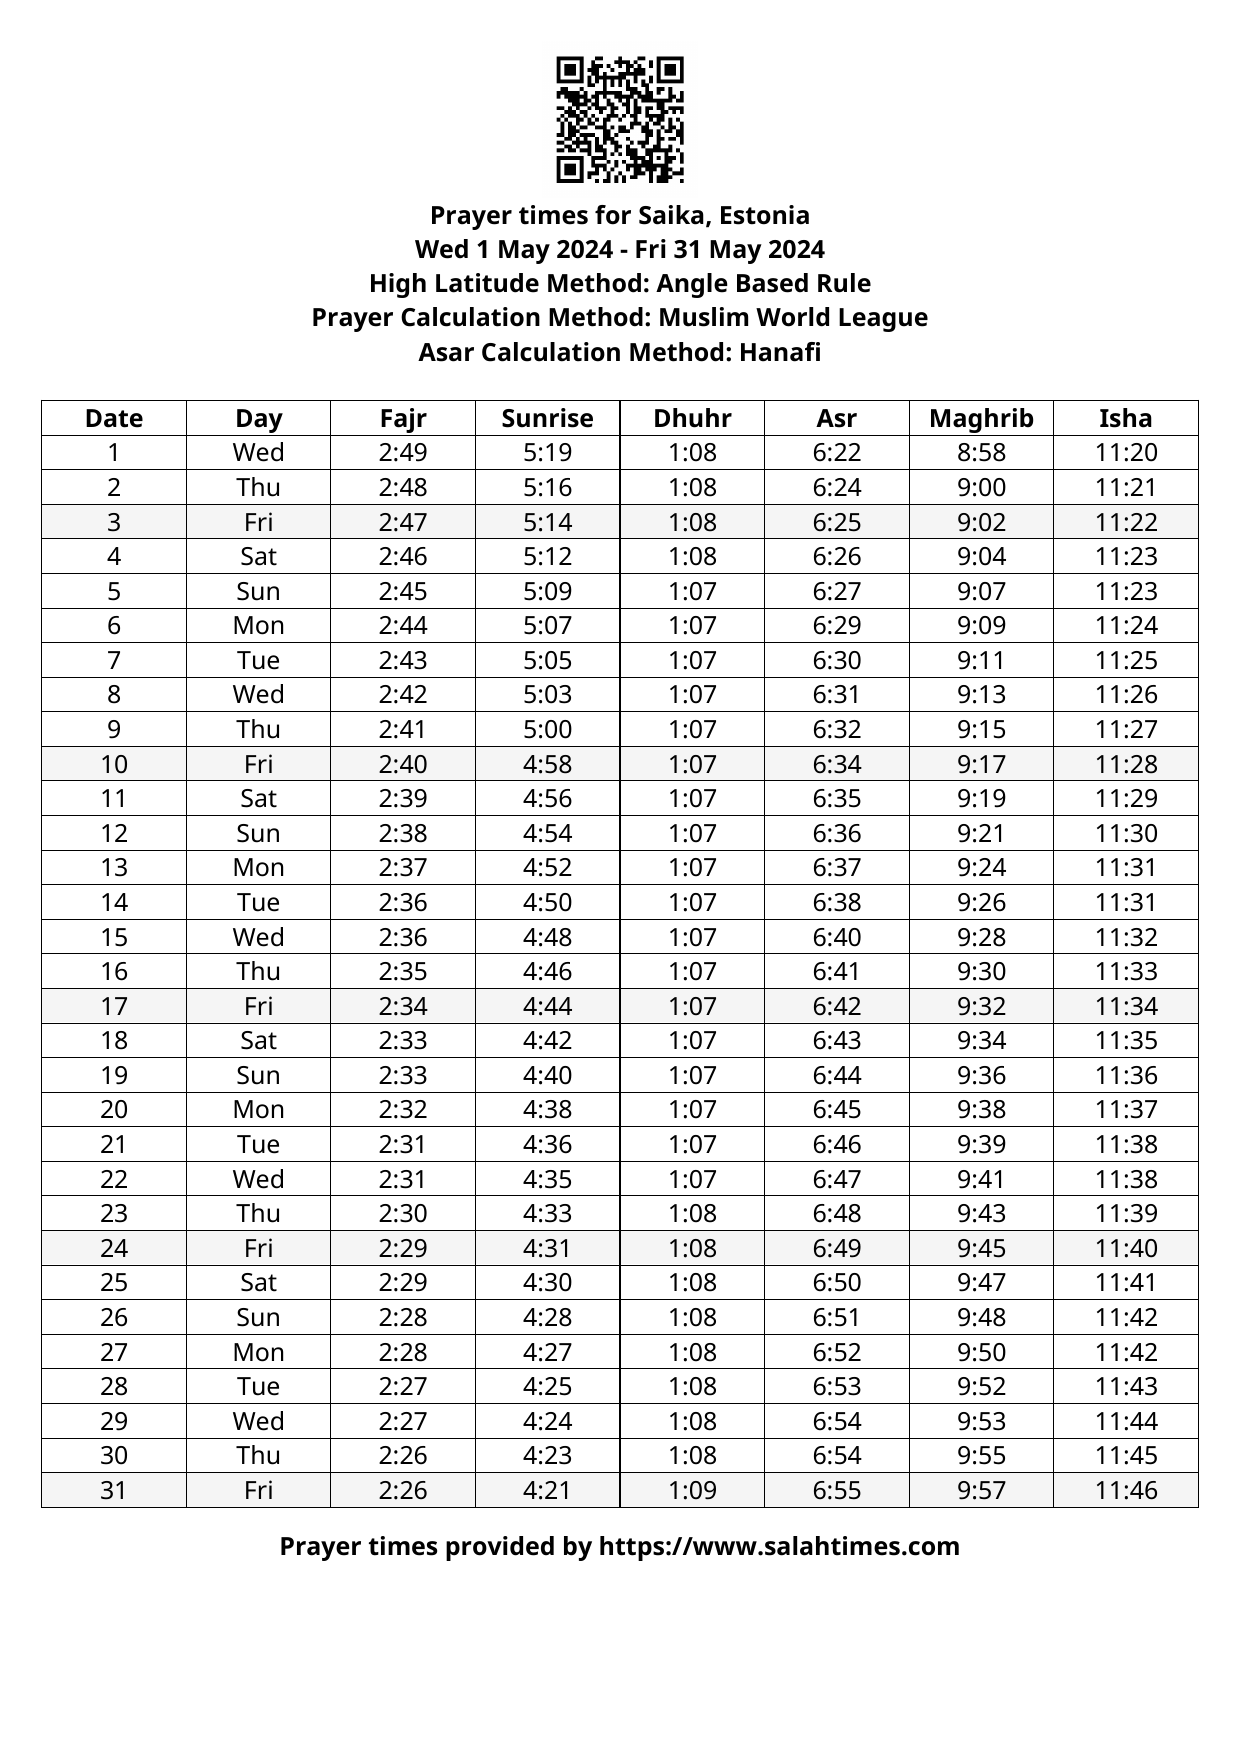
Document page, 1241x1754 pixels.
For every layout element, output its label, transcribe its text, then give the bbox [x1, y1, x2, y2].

table_header Asr [765, 401, 909, 434]
table_cell Mon [187, 851, 330, 884]
table_cell 1:07 [621, 1162, 764, 1195]
table_cell 2 [42, 470, 186, 504]
table_cell 6:54 [765, 1404, 909, 1437]
table_header Isha [1054, 401, 1198, 434]
table_cell 4:31 [476, 1231, 619, 1264]
table_cell Sun [187, 1058, 330, 1092]
table_cell 9:07 [910, 574, 1053, 607]
table_cell 6:24 [765, 470, 909, 504]
table_cell 4:44 [476, 989, 619, 1022]
table_cell 1:07 [621, 1024, 764, 1057]
table_cell 6:46 [765, 1127, 909, 1161]
table_cell 6:49 [765, 1231, 909, 1264]
table_cell 9:26 [910, 885, 1053, 919]
table_cell 9:09 [910, 609, 1053, 642]
table_cell 6:40 [765, 920, 909, 953]
table_cell 1:07 [621, 989, 764, 1022]
table_cell 17 [42, 989, 186, 1022]
table_cell 9:32 [910, 989, 1053, 1022]
table_cell 12 [42, 816, 186, 849]
table_cell 2:44 [331, 609, 475, 642]
table_cell 1:07 [621, 1058, 764, 1092]
table_cell Fri [187, 1231, 330, 1264]
table_cell 21 [42, 1127, 186, 1161]
text Wed 1 May 2024 - Fri 31 May 2024 [42, 232, 1198, 266]
table_cell 18 [42, 1024, 186, 1057]
table_cell 2:29 [331, 1231, 475, 1264]
table_cell 2:41 [331, 712, 475, 746]
text Asar Calculation Method: Hanafi [42, 334, 1198, 368]
table_cell 6:41 [765, 954, 909, 988]
table_cell 6:51 [765, 1300, 909, 1334]
table_cell 11:21 [1054, 470, 1198, 504]
table_cell 9:19 [910, 781, 1053, 815]
table_cell 6:34 [765, 747, 909, 780]
table_cell 2:26 [331, 1439, 475, 1472]
table_cell 4:33 [476, 1196, 619, 1230]
table_cell 4:48 [476, 920, 619, 953]
table_cell 27 [42, 1335, 186, 1368]
table_cell 9:45 [910, 1231, 1053, 1264]
table_cell 2:31 [331, 1127, 475, 1161]
table_cell 26 [42, 1300, 186, 1334]
table_cell 2:36 [331, 885, 475, 919]
table_cell 6:43 [765, 1024, 909, 1057]
table_cell 2:29 [331, 1266, 475, 1299]
table_cell 11:38 [1054, 1127, 1198, 1161]
table_cell 6:55 [765, 1473, 909, 1507]
table_cell 1:07 [621, 1093, 764, 1126]
table_cell 9:50 [910, 1335, 1053, 1368]
table_cell 29 [42, 1404, 186, 1437]
table_cell 1:07 [621, 885, 764, 919]
table_cell 1:08 [621, 539, 764, 573]
table_cell Sat [187, 781, 330, 815]
table_cell 11:27 [1054, 712, 1198, 746]
table_cell 4:36 [476, 1127, 619, 1161]
table_cell 4:24 [476, 1404, 619, 1437]
table_cell 6:26 [765, 539, 909, 573]
table_cell 6:29 [765, 609, 909, 642]
table_cell 1:07 [621, 678, 764, 711]
table_cell 11:39 [1054, 1196, 1198, 1230]
table_cell 2:34 [331, 989, 475, 1022]
table_cell 1:07 [621, 712, 764, 746]
table_cell 9:13 [910, 678, 1053, 711]
table_cell 4:40 [476, 1058, 619, 1092]
table_cell 5:03 [476, 678, 619, 711]
table_cell 11:22 [1054, 505, 1198, 538]
table_cell 11:30 [1054, 816, 1198, 849]
table_cell Sun [187, 816, 330, 849]
table_cell 6:27 [765, 574, 909, 607]
table_cell 2:28 [331, 1335, 475, 1368]
table_cell 6:52 [765, 1335, 909, 1368]
table_cell 2:49 [331, 436, 475, 469]
table_cell 1:08 [621, 1335, 764, 1368]
table_cell 24 [42, 1231, 186, 1264]
table_cell 9:47 [910, 1266, 1053, 1299]
table_cell 11:43 [1054, 1369, 1198, 1403]
table_cell 6:45 [765, 1093, 909, 1126]
table_cell 10 [42, 747, 186, 780]
table_cell 9:53 [910, 1404, 1053, 1437]
table_cell 9 [42, 712, 186, 746]
table_cell Thu [187, 1196, 330, 1230]
table_cell Sat [187, 1266, 330, 1299]
table_cell 6:42 [765, 989, 909, 1022]
table_cell 1:08 [621, 1196, 764, 1230]
table_header Date [42, 401, 186, 434]
text High Latitude Method: Angle Based Rule [42, 266, 1198, 300]
table_cell 11:35 [1054, 1024, 1198, 1057]
table_cell 11:29 [1054, 781, 1198, 815]
table_cell 6:36 [765, 816, 909, 849]
table_cell 11:38 [1054, 1162, 1198, 1195]
table_cell Tue [187, 885, 330, 919]
table_cell 11:41 [1054, 1266, 1198, 1299]
table_cell 5 [42, 574, 186, 607]
table_cell 4:50 [476, 885, 619, 919]
table_cell Fri [187, 505, 330, 538]
table_cell 11:45 [1054, 1439, 1198, 1472]
table_cell 1:08 [621, 1404, 764, 1437]
table_cell 11:28 [1054, 747, 1198, 780]
table_cell 9:04 [910, 539, 1053, 573]
table_cell 4:38 [476, 1093, 619, 1126]
table_cell 1:08 [621, 470, 764, 504]
table_cell 16 [42, 954, 186, 988]
table_cell 11:31 [1054, 851, 1198, 884]
table_cell 2:26 [331, 1473, 475, 1507]
table_cell 4:52 [476, 851, 619, 884]
table_cell 2:27 [331, 1369, 475, 1403]
table_cell 4:27 [476, 1335, 619, 1368]
table_cell 9:55 [910, 1439, 1053, 1472]
table_cell 11:44 [1054, 1404, 1198, 1437]
table_cell 20 [42, 1093, 186, 1126]
table_cell 9:11 [910, 643, 1053, 677]
table_cell 6:54 [765, 1439, 909, 1472]
table_cell 11:37 [1054, 1093, 1198, 1126]
table_cell 11:32 [1054, 920, 1198, 953]
table_cell 1:07 [621, 747, 764, 780]
table_cell 7 [42, 643, 186, 677]
table_cell 9:38 [910, 1093, 1053, 1126]
table_cell 1:08 [621, 1300, 764, 1334]
table_cell 9:17 [910, 747, 1053, 780]
table_cell 1:08 [621, 505, 764, 538]
table_cell 15 [42, 920, 186, 953]
table_cell 2:36 [331, 920, 475, 953]
table_cell 9:57 [910, 1473, 1053, 1507]
table_cell 9:39 [910, 1127, 1053, 1161]
table_cell Thu [187, 470, 330, 504]
table_cell 6:47 [765, 1162, 909, 1195]
table_cell Thu [187, 1439, 330, 1472]
table_cell 4:42 [476, 1024, 619, 1057]
table_cell 2:30 [331, 1196, 475, 1230]
table_cell Fri [187, 989, 330, 1022]
table_cell Wed [187, 436, 330, 469]
table_header Sunrise [476, 401, 619, 434]
table_cell Sat [187, 539, 330, 573]
table_header Fajr [331, 401, 475, 434]
table_cell 2:33 [331, 1024, 475, 1057]
table_cell Wed [187, 678, 330, 711]
table_cell 9:41 [910, 1162, 1053, 1195]
table_cell 9:36 [910, 1058, 1053, 1092]
picture [542, 41, 699, 198]
table_cell 2:31 [331, 1162, 475, 1195]
table_cell 4:30 [476, 1266, 619, 1299]
table_cell Tue [187, 1127, 330, 1161]
table_cell 2:38 [331, 816, 475, 849]
text Prayer times for Saika, Estonia [42, 198, 1198, 232]
table_cell 11:24 [1054, 609, 1198, 642]
table_cell 23 [42, 1196, 186, 1230]
table_header Day [187, 401, 330, 434]
table_cell 1:07 [621, 816, 764, 849]
table_cell 5:09 [476, 574, 619, 607]
table_cell 2:48 [331, 470, 475, 504]
table_cell 2:27 [331, 1404, 475, 1437]
table_cell 4:46 [476, 954, 619, 988]
table_cell 19 [42, 1058, 186, 1092]
table_cell 9:30 [910, 954, 1053, 988]
table_cell 6:31 [765, 678, 909, 711]
table_header Maghrib [910, 401, 1053, 434]
table_cell 9:21 [910, 816, 1053, 849]
table_cell Mon [187, 1093, 330, 1126]
table_cell 11:46 [1054, 1473, 1198, 1507]
text Prayer Calculation Method: Muslim World League [42, 300, 1198, 334]
table_cell 2:32 [331, 1093, 475, 1126]
table_cell Thu [187, 712, 330, 746]
table_cell 1:08 [621, 1266, 764, 1299]
table_cell 11:25 [1054, 643, 1198, 677]
table_cell 9:00 [910, 470, 1053, 504]
table_cell 6:44 [765, 1058, 909, 1092]
table_cell 2:37 [331, 851, 475, 884]
table_cell 11:36 [1054, 1058, 1198, 1092]
table_cell Tue [187, 1369, 330, 1403]
table_cell 6:32 [765, 712, 909, 746]
table_cell 5:19 [476, 436, 619, 469]
table_cell 6:30 [765, 643, 909, 677]
table_cell 8 [42, 678, 186, 711]
table_cell 14 [42, 885, 186, 919]
table_cell 2:33 [331, 1058, 475, 1092]
table_cell 6:37 [765, 851, 909, 884]
table_cell 11:26 [1054, 678, 1198, 711]
table_cell 6:50 [765, 1266, 909, 1299]
table_cell 25 [42, 1266, 186, 1299]
table_cell 6:53 [765, 1369, 909, 1403]
table_cell 4:54 [476, 816, 619, 849]
table_cell 1:07 [621, 954, 764, 988]
table_cell 11:31 [1054, 885, 1198, 919]
table_cell Sun [187, 1300, 330, 1334]
table_cell 9:52 [910, 1369, 1053, 1403]
table_cell 2:40 [331, 747, 475, 780]
table_cell 4:23 [476, 1439, 619, 1472]
table_cell 11:42 [1054, 1300, 1198, 1334]
table_cell Thu [187, 954, 330, 988]
table_cell 1:08 [621, 436, 764, 469]
table_cell 1:07 [621, 574, 764, 607]
table_cell Tue [187, 643, 330, 677]
table_cell 2:46 [331, 539, 475, 573]
table_cell 9:43 [910, 1196, 1053, 1230]
table_cell 4:58 [476, 747, 619, 780]
text Prayer times provided by https://www.salahtimes.com [42, 1528, 1198, 1563]
table_cell Mon [187, 609, 330, 642]
table_cell 2:28 [331, 1300, 475, 1334]
table_cell 1:07 [621, 643, 764, 677]
table_cell 5:12 [476, 539, 619, 573]
table_cell 9:28 [910, 920, 1053, 953]
table_cell 4:28 [476, 1300, 619, 1334]
table_cell 1:07 [621, 851, 764, 884]
table_cell Wed [187, 1404, 330, 1437]
table_cell 6:25 [765, 505, 909, 538]
table_cell 28 [42, 1369, 186, 1403]
table_cell 4:21 [476, 1473, 619, 1507]
table_cell Wed [187, 1162, 330, 1195]
table_cell Wed [187, 920, 330, 953]
table_cell 11:40 [1054, 1231, 1198, 1264]
table_cell 11:23 [1054, 574, 1198, 607]
table_cell 31 [42, 1473, 186, 1507]
table_cell 1 [42, 436, 186, 469]
table_cell Fri [187, 747, 330, 780]
table_cell 11:34 [1054, 989, 1198, 1022]
table_cell 1:08 [621, 1231, 764, 1264]
table_cell 2:35 [331, 954, 475, 988]
table_cell Mon [187, 1335, 330, 1368]
table_cell Sun [187, 574, 330, 607]
table_cell 2:47 [331, 505, 475, 538]
table_cell 4:35 [476, 1162, 619, 1195]
table_cell 11:42 [1054, 1335, 1198, 1368]
table_cell 9:48 [910, 1300, 1053, 1334]
table_cell 6:48 [765, 1196, 909, 1230]
table_cell 1:08 [621, 1439, 764, 1472]
table_cell 1:07 [621, 781, 764, 815]
table_cell 6:38 [765, 885, 909, 919]
table_cell Sat [187, 1024, 330, 1057]
table_cell 1:07 [621, 609, 764, 642]
table_cell 4 [42, 539, 186, 573]
table_cell 11:23 [1054, 539, 1198, 573]
table_cell 1:08 [621, 1369, 764, 1403]
table_cell 8:58 [910, 436, 1053, 469]
table_cell 4:56 [476, 781, 619, 815]
table_cell 5:07 [476, 609, 619, 642]
table_cell 5:14 [476, 505, 619, 538]
table_cell 9:24 [910, 851, 1053, 884]
table_cell 1:07 [621, 920, 764, 953]
table_cell 9:15 [910, 712, 1053, 746]
table_cell 2:39 [331, 781, 475, 815]
table_cell 11:20 [1054, 436, 1198, 469]
table_cell 11 [42, 781, 186, 815]
table_cell 13 [42, 851, 186, 884]
table_cell 9:02 [910, 505, 1053, 538]
table_cell 5:05 [476, 643, 619, 677]
table_cell 6 [42, 609, 186, 642]
table_cell 6:35 [765, 781, 909, 815]
table_cell 1:09 [621, 1473, 764, 1507]
table_cell 30 [42, 1439, 186, 1472]
table_cell 4:25 [476, 1369, 619, 1403]
table_cell 2:43 [331, 643, 475, 677]
table_cell 1:07 [621, 1127, 764, 1161]
table_cell Fri [187, 1473, 330, 1507]
table_cell 6:22 [765, 436, 909, 469]
table_cell 11:33 [1054, 954, 1198, 988]
table_cell 22 [42, 1162, 186, 1195]
table_cell 5:00 [476, 712, 619, 746]
table_header Dhuhr [621, 401, 764, 434]
table_cell 3 [42, 505, 186, 538]
table_cell 5:16 [476, 470, 619, 504]
table_cell 2:42 [331, 678, 475, 711]
table_cell 2:45 [331, 574, 475, 607]
table_cell 9:34 [910, 1024, 1053, 1057]
